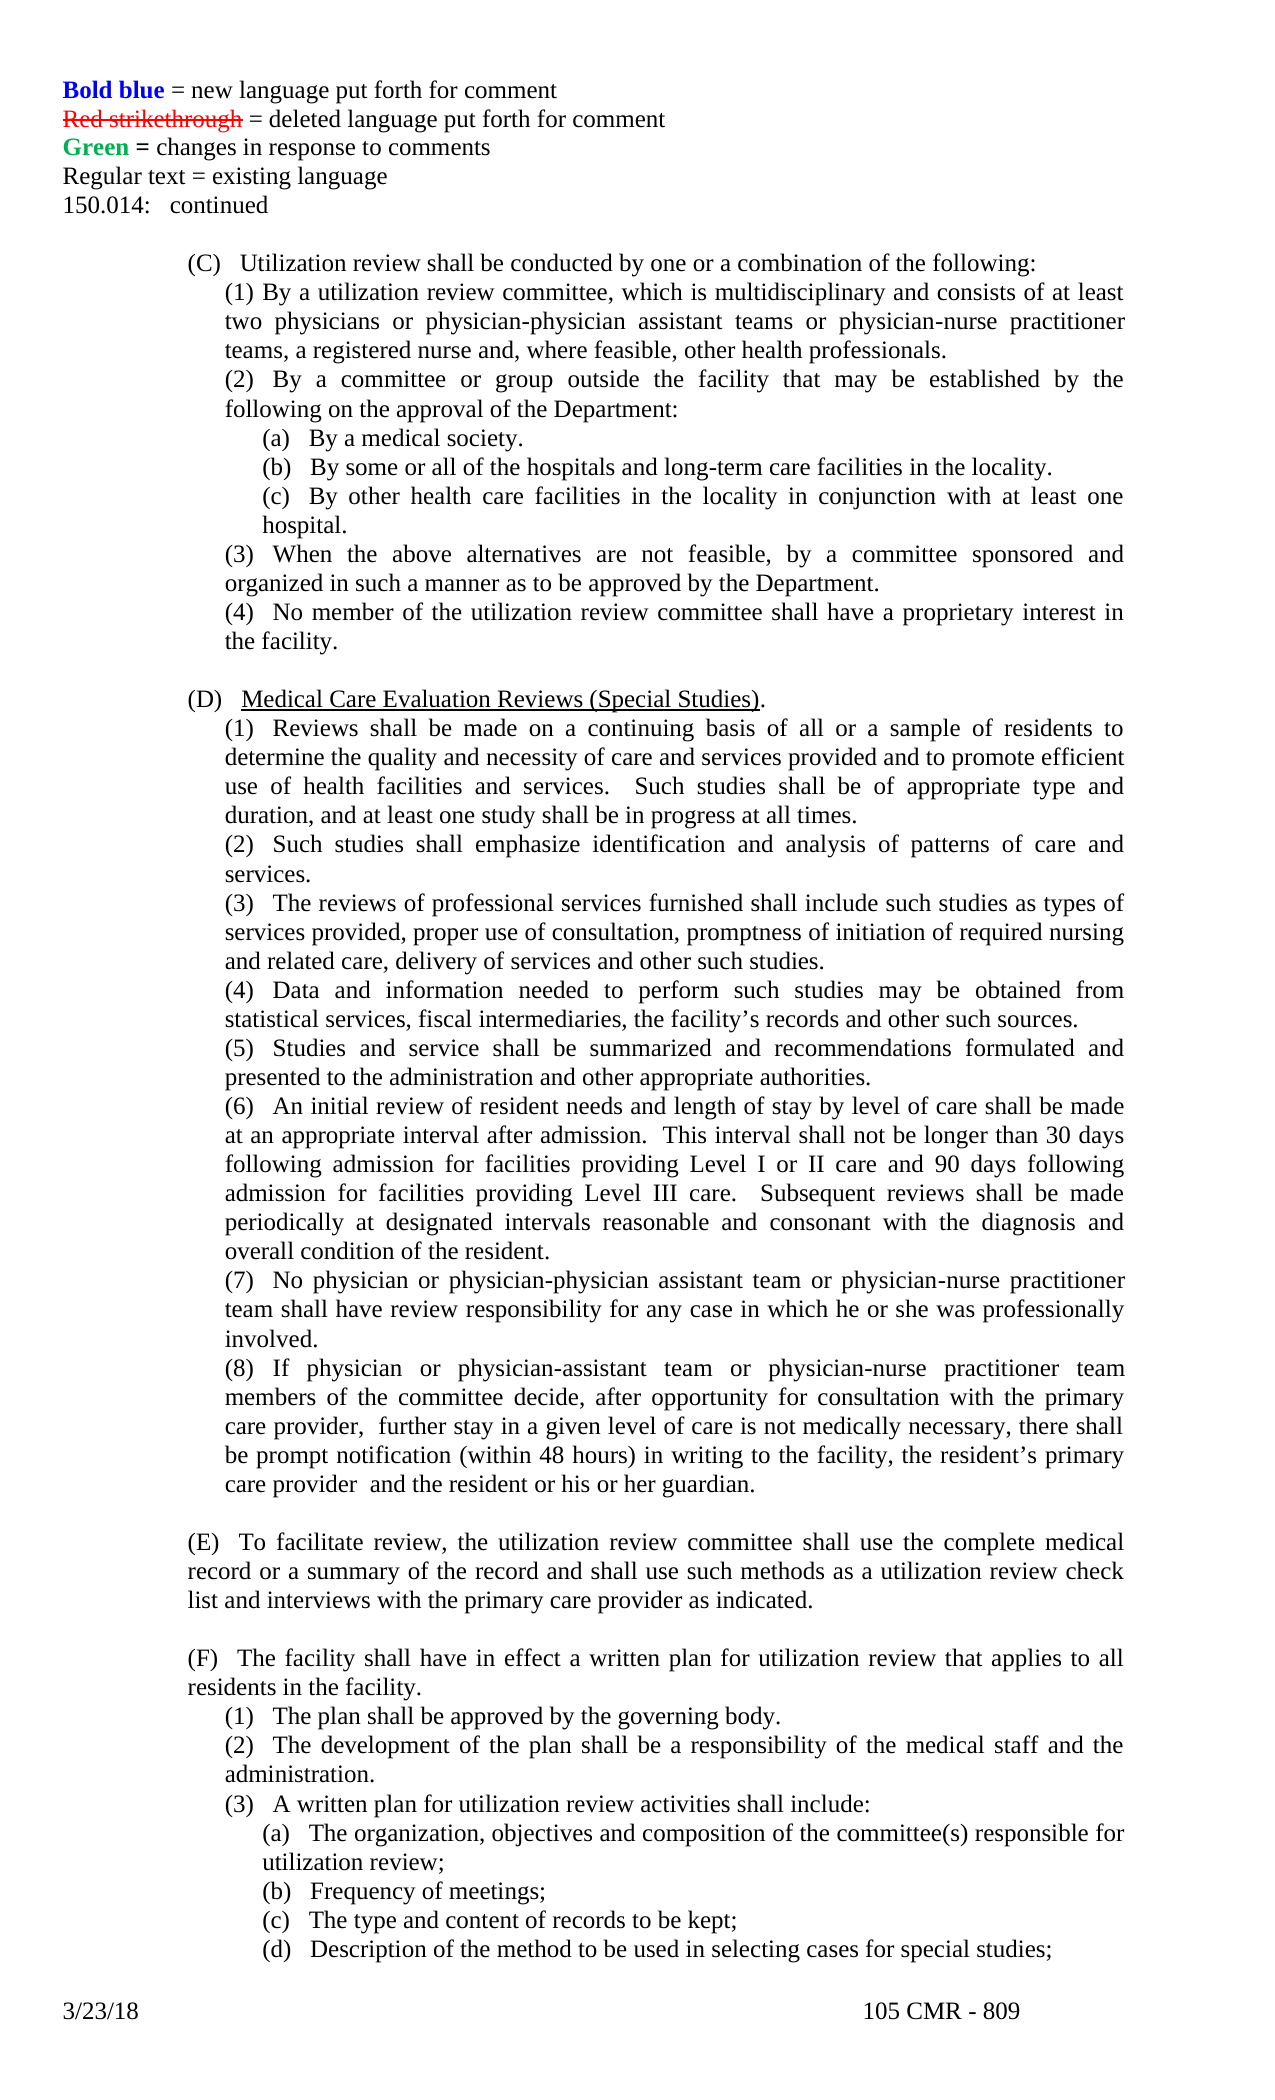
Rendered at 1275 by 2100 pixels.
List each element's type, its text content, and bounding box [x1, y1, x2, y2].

text 150.014: continued [62, 190, 1125, 219]
text (1) The plan shall be approved by the governing body. [224, 1702, 1125, 1731]
text (3) The reviews of professional services furnished shall include such studies as types of services provided, proper use of consultation, promptness of initiation of required nursing and related care, delivery of services and other such studies. [224, 888, 1125, 975]
text (6) An initial review of resident needs and length of stay by level of care shall be made at an appropriate interval after admission. This interval shall not be longer than 30 days following admission for facilities providing Level I or II care and 90 days following admission for facilities providing Level III care. Subsequent reviews shall be made periodically at designated intervals reasonable and consonant with the diagnosis and overall condition of the resident. [224, 1091, 1125, 1266]
text (5) Studies and service shall be summarized and recommendations formulated and presented to the administration and other appropriate authorities. [224, 1033, 1125, 1091]
text (D) Medical Care Evaluation Reviews (Special Studies). [187, 684, 1125, 713]
text (b) Frequency of meetings; [262, 1876, 1125, 1905]
text (2) Such studies shall emphasize identification and analysis of patterns of care and services. [224, 830, 1125, 888]
text (8) If physician or physician-assistant team or physician-nurse practitioner team members of the committee decide, after opportunity for consultation with the primary care provider, further stay in a given level of care is not medically necessary, there shall be prompt notification (within 48 hours) in writing to the facility, the resident’s primary care provider and the resident or his or her guardian. [224, 1353, 1125, 1498]
text (E) To facilitate review, the utilization review committee shall use the complete medical record or a summary of the record and shall use such methods as a utilization review check list and interviews with the primary care provider as indicated. [187, 1527, 1125, 1614]
text (C) Utilization review shall be conducted by one or a combination of the following: [187, 248, 1125, 277]
text (b) By some or all of the hospitals and long-term care facilities in the locality. [262, 452, 1125, 481]
text (1) By a utilization review committee, which is multidisciplinary and consists of at least two physicians or physician-physician assistant teams or physician-nurse practitioner teams, a registered nurse and, where feasible, other health professionals. [224, 277, 1125, 365]
text (3) When the above alternatives are not feasible, by a committee sponsored and organized in such a manner as to be approved by the Department. [224, 539, 1125, 597]
text (7) No physician or physician-physician assistant team or physician-nurse practitioner team shall have review responsibility for any case in which he or she was professionally involved. [224, 1266, 1125, 1353]
text (2) The development of the plan shall be a responsibility of the medical staff and the administration. [224, 1731, 1125, 1789]
text (c) The type and content of records to be kept; [262, 1905, 1125, 1934]
text (F) The facility shall have in effect a written plan for utilization review that applies to all residents in the facility. [187, 1643, 1125, 1702]
text (c) By other health care facilities in the locality in conjunction with at least one hospital. [262, 481, 1125, 539]
text (a) By a medical society. [262, 423, 1125, 452]
text (1) Reviews shall be made on a continuing basis of all or a sample of residents to determine the quality and necessity of care and services provided and to promote efficient use of health facilities and services. Such studies shall be of appropriate type and duration, and at least one study shall be in progress at all times. [224, 713, 1125, 830]
text (2) By a committee or group outside the facility that may be established by the following on the approval of the Department: [224, 365, 1125, 423]
text (4) Data and information needed to perform such studies may be obtained from statistical services, fiscal intermediaries, the facility’s records and other such sources. [224, 975, 1125, 1033]
text (4) No member of the utilization review committee shall have a proprietary interest in the facility. [224, 597, 1125, 655]
text (d) Description of the method to be used in selecting cases for special studies; [262, 1934, 1125, 1963]
text (a) The organization, objectives and composition of the committee(s) responsible for utilization review; [262, 1818, 1125, 1876]
text (3) A written plan for utilization review activities shall include: [224, 1789, 1125, 1818]
